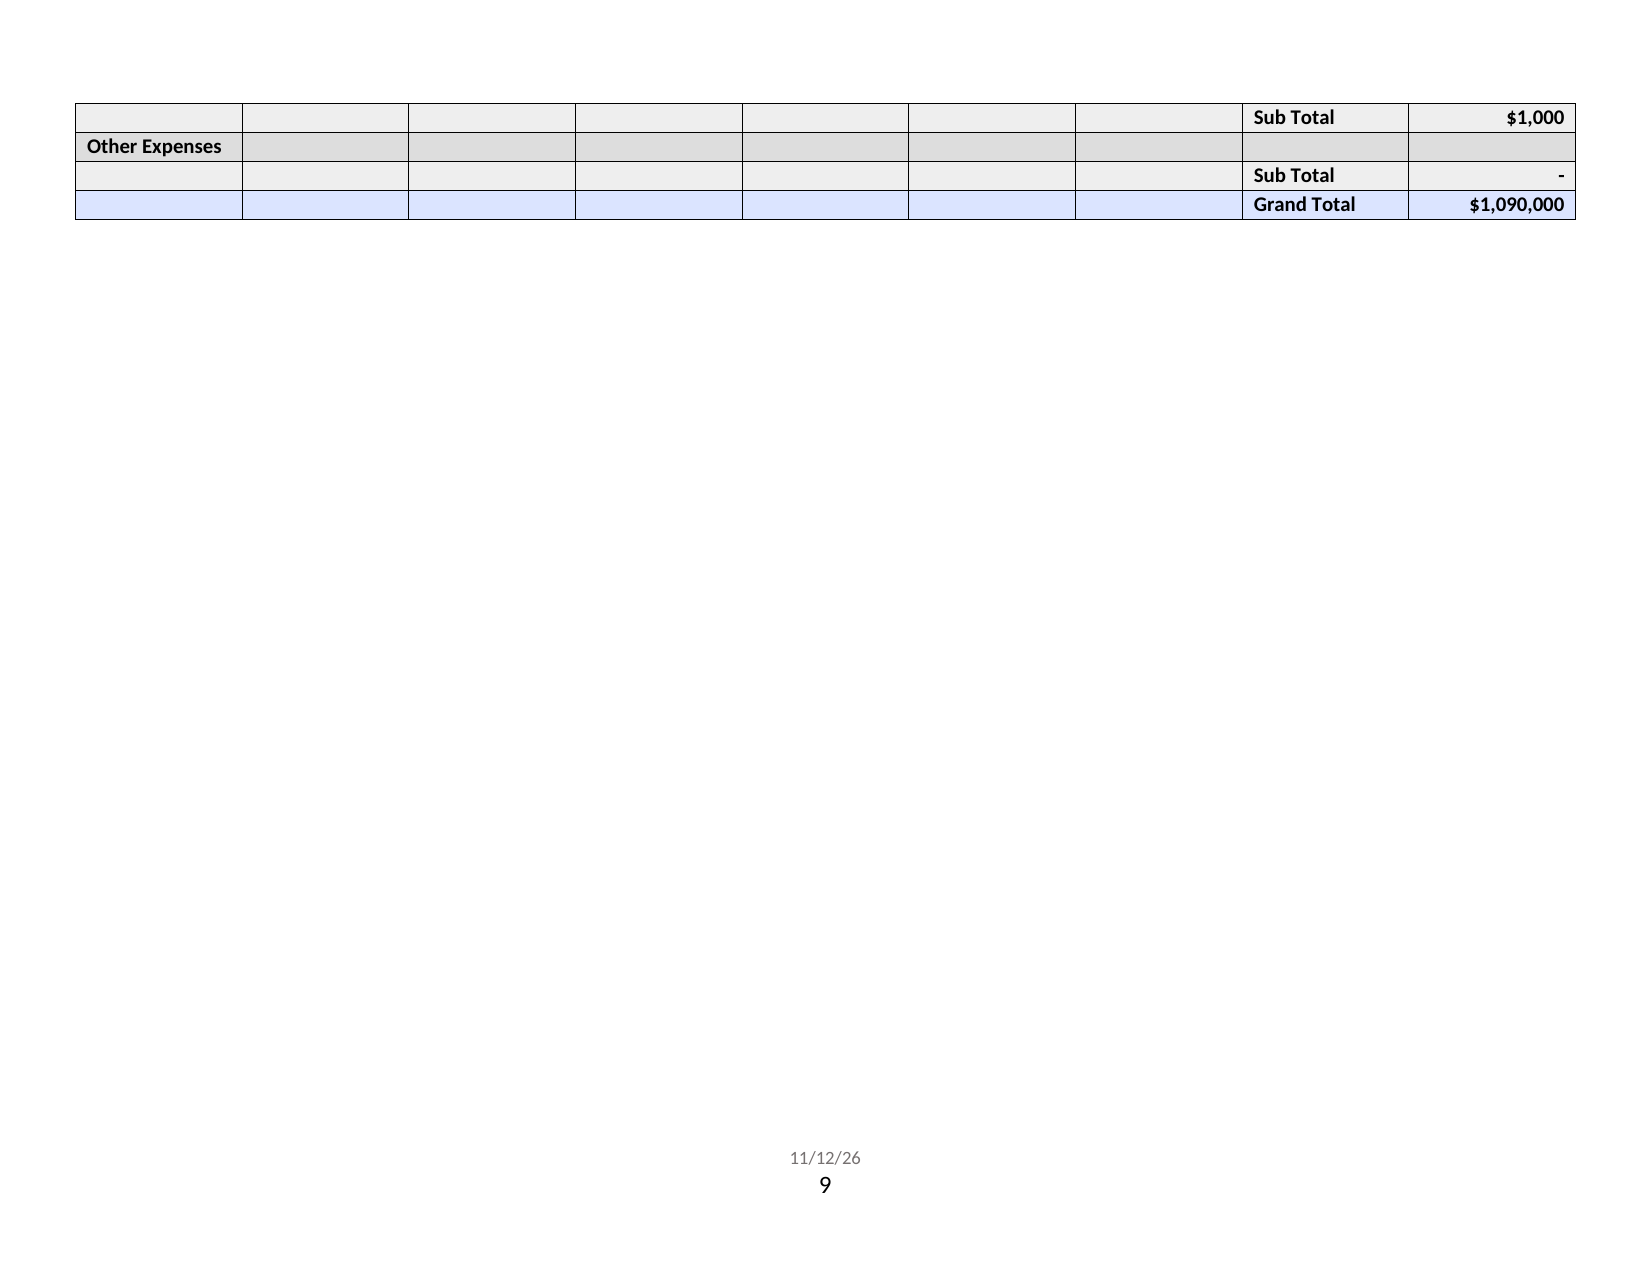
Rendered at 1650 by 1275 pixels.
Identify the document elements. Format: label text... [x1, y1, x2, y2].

table_cell Sub Total [1243, 104, 1408, 132]
table_cell $1,090,000 [1409, 191, 1575, 219]
table_cell [909, 162, 1075, 190]
table_cell [909, 104, 1075, 132]
table_cell Grand Total [1243, 191, 1408, 219]
table_cell [743, 191, 908, 219]
table_cell [76, 191, 242, 219]
table_cell [243, 191, 408, 219]
table_cell [743, 104, 908, 132]
table_cell [409, 133, 575, 161]
table_cell [1076, 162, 1242, 190]
table_cell - [1409, 162, 1575, 190]
table_cell [409, 104, 575, 132]
table_cell [576, 104, 742, 132]
table_cell [1409, 133, 1575, 161]
table_cell [576, 133, 742, 161]
table_cell [409, 162, 575, 190]
table_cell [243, 162, 408, 190]
table_cell [243, 133, 408, 161]
table_cell [743, 162, 908, 190]
table_cell [1076, 104, 1242, 132]
table_cell [409, 191, 575, 219]
table_cell $1,000 [1409, 104, 1575, 132]
table_cell [576, 191, 742, 219]
table_cell Other Expenses [76, 133, 242, 161]
table_cell [743, 133, 908, 161]
table_cell [1243, 133, 1408, 161]
table_cell Sub Total [1243, 162, 1408, 190]
table_cell [909, 191, 1075, 219]
table_cell [76, 104, 242, 132]
table_cell [1076, 133, 1242, 161]
table_cell [243, 104, 408, 132]
table_cell [1076, 191, 1242, 219]
table_cell [576, 162, 742, 190]
table_cell [909, 133, 1075, 161]
table_cell [76, 162, 242, 190]
